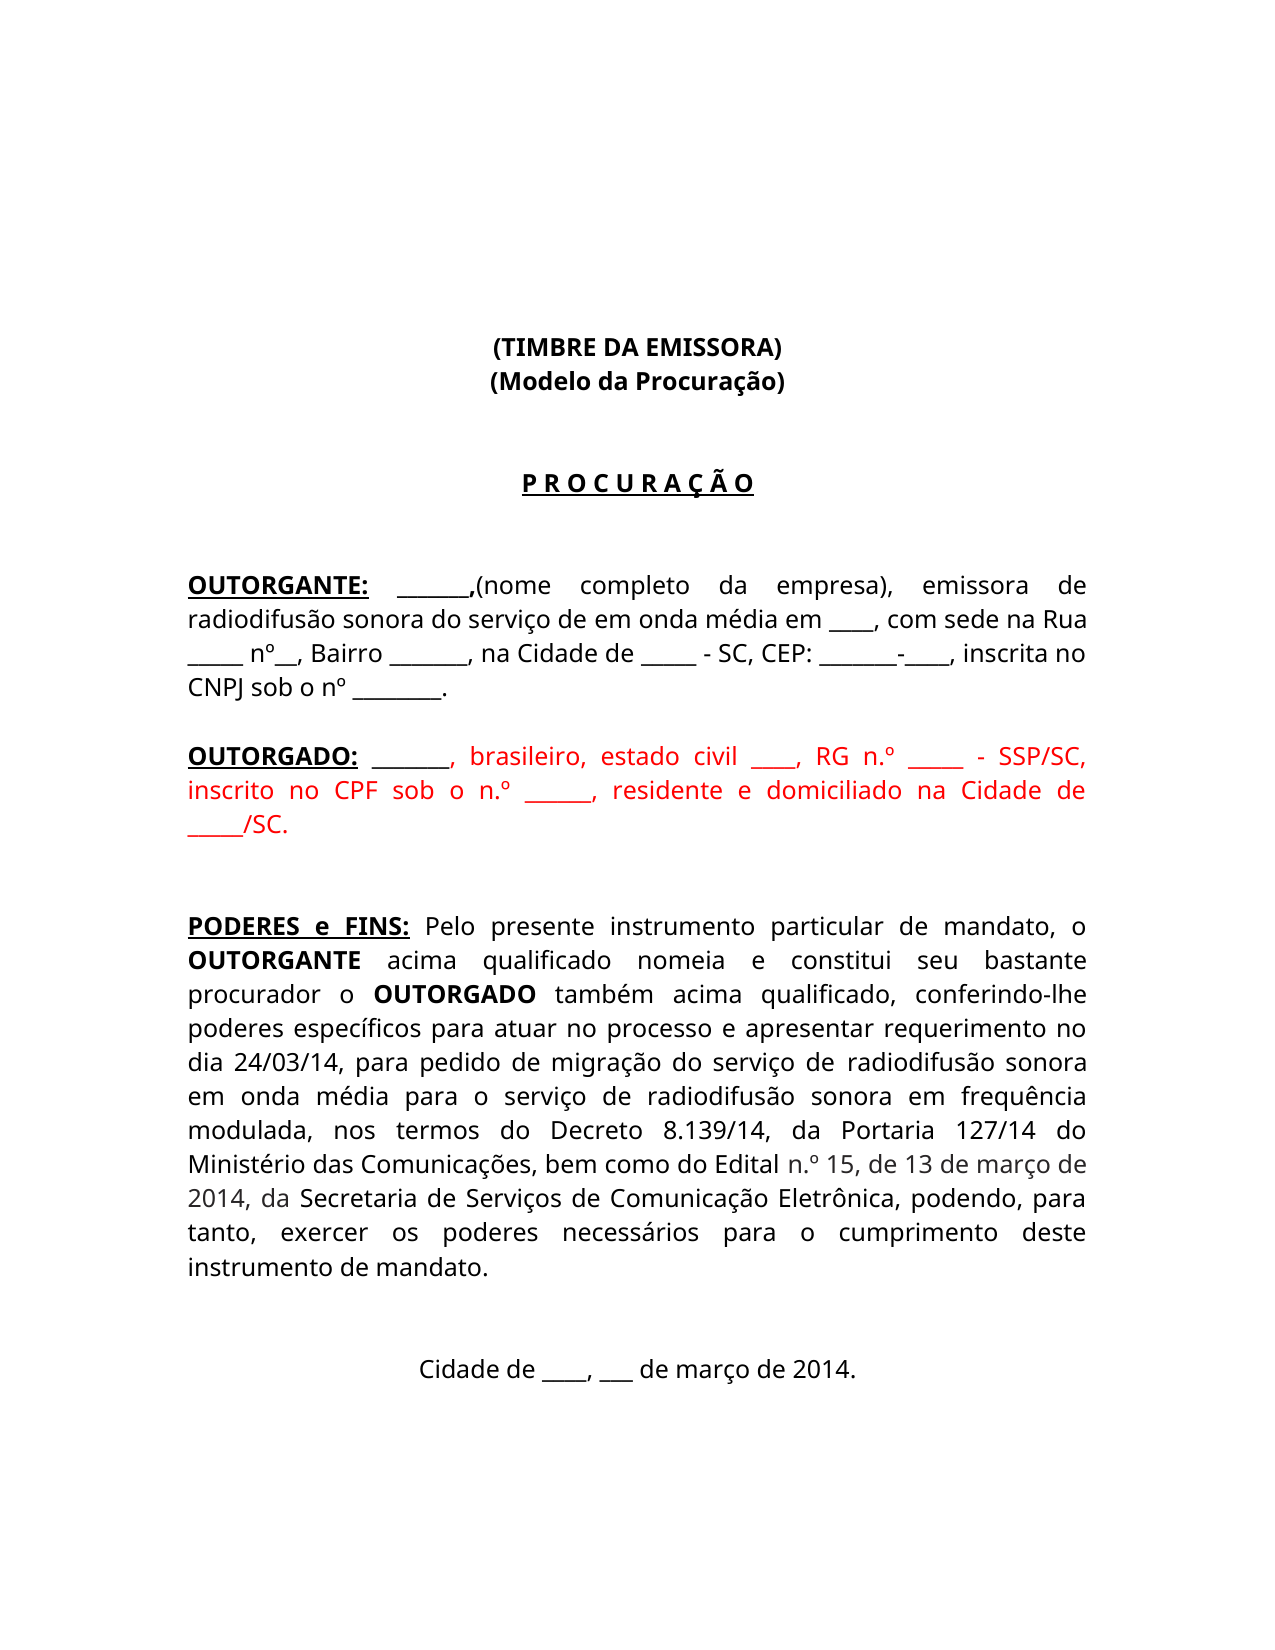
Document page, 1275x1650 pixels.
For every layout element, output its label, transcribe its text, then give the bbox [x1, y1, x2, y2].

text Cidade de ____, ___ de março de 2014. [187, 1351, 1087, 1385]
subtitle P R O C U R A Ç Ã O [187, 466, 1087, 500]
text PODERES e FINS: Pelo presente instrumento particular de mandato, o OUTORGANTE acima qualificado nomeia e constitui seu bastante procurador o OUTORGADO também acima qualificado, conferindo-lhe poderes específicos para atuar no processo e apresentar requerimento no dia 24/03/14, para pedido de migração do serviço de radiodifusão sonora em onda média para o serviço de radiodifusão sonora em frequência modulada, nos termos do Decreto 8.139/14, da Portaria 127/14 do Ministério das Comunicações, bem como do Edital n.º 15, de 13 de março de 2014, da Secretaria de Serviços de Comunicação Eletrônica, podendo, para tanto, exercer os poderes necessários para o cumprimento deste instrumento de mandato. [187, 908, 1087, 1283]
text OUTORGANTE: _______,(nome completo da empresa), emissora de radiodifusão sonora do serviço de em onda média em ____, com sede na Rua _____ nº__, Bairro _______, na Cidade de _____ - SC, CEP: _______-____, inscrita no CNPJ sob o nº ________. [187, 568, 1087, 704]
text (Modelo da Procuração) [187, 363, 1087, 398]
text (TIMBRE DA EMISSORA) [187, 329, 1087, 363]
text OUTORGADO: _______, brasileiro, estado civil ____, RG n.º _____ - SSP/SC, inscrito no CPF sob o n.º ______, residente e domiciliado na Cidade de _____/SC. [187, 738, 1087, 840]
